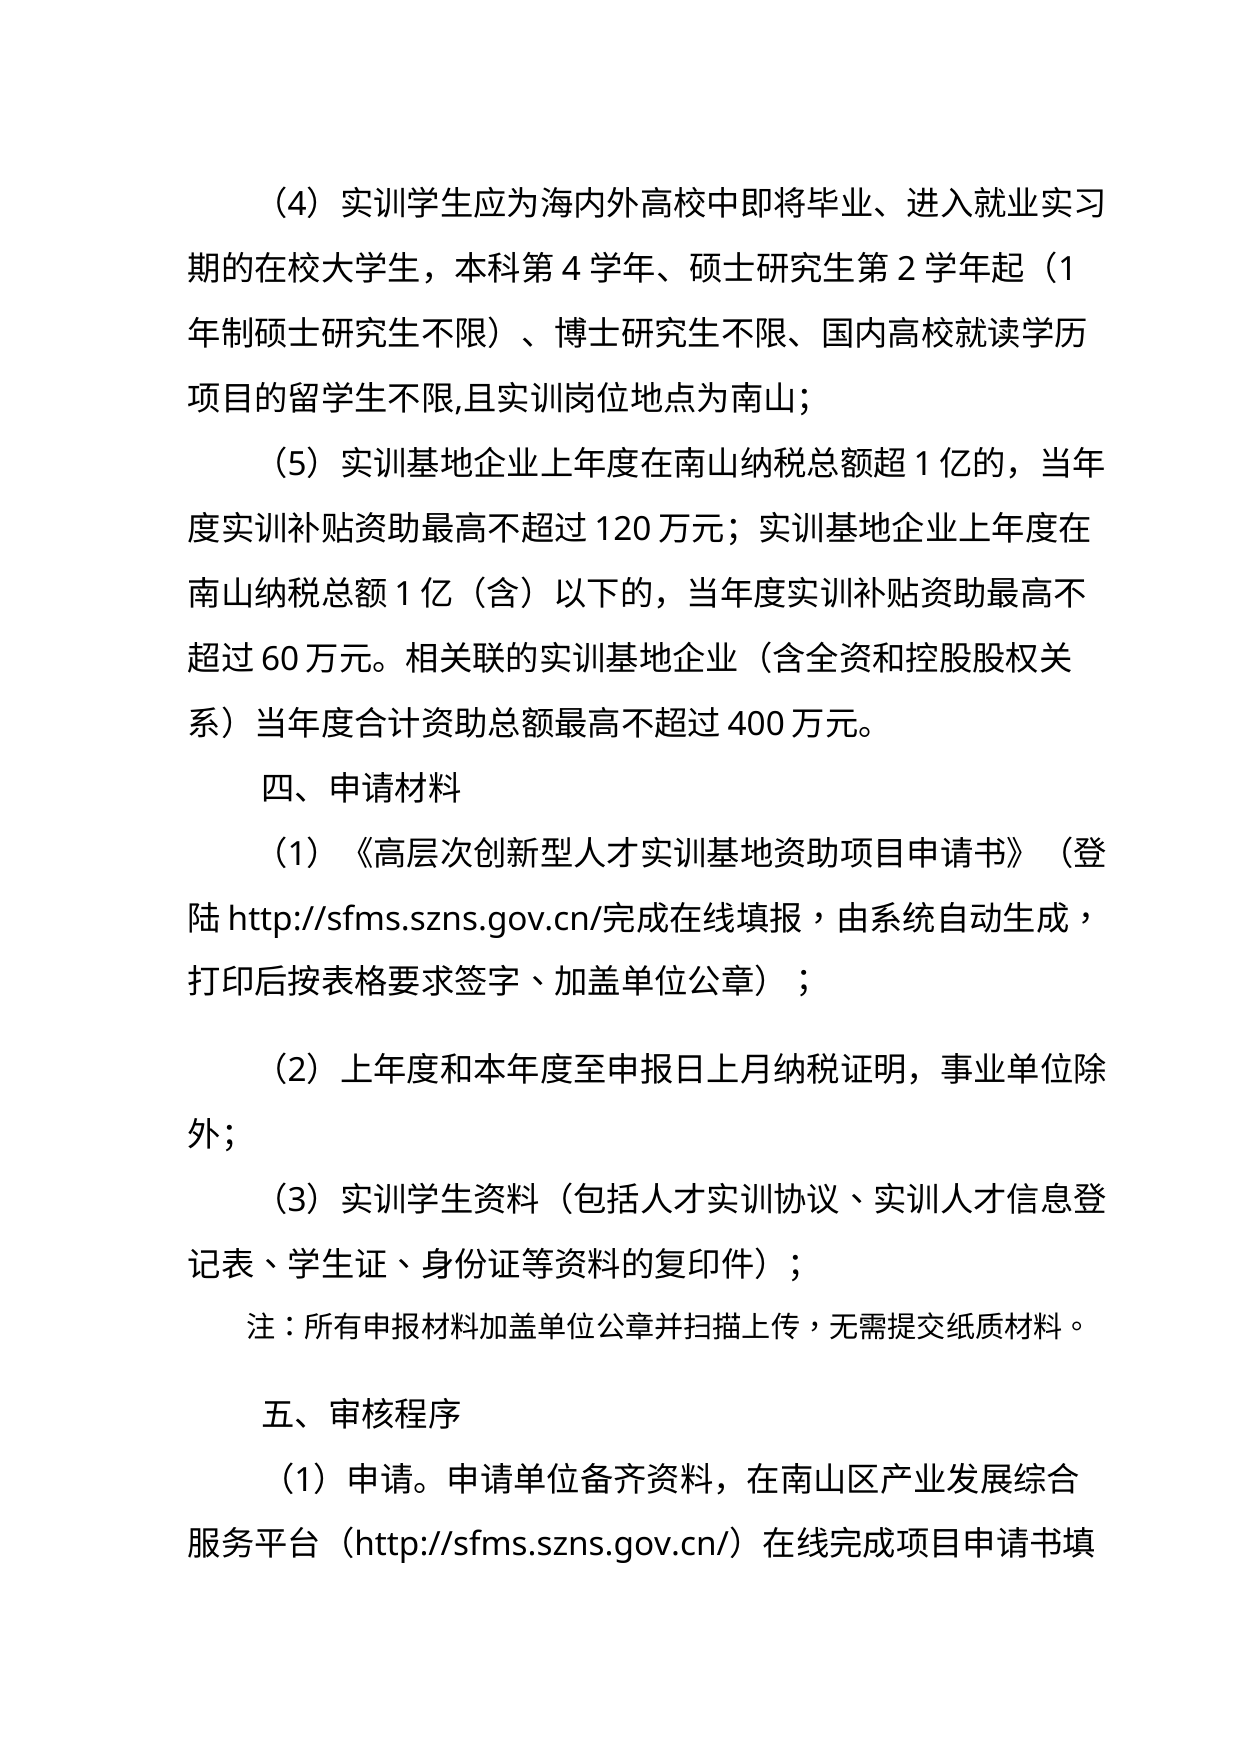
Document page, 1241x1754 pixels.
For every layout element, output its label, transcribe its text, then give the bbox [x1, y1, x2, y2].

text （3）实训学生资料（包括人才实训协议、实训人才信息登记表、学生证、身份证等资料的复印件）； [187, 1164, 1107, 1294]
text 五、审核程序 [187, 1380, 1107, 1445]
text （5）实训基地企业上年度在南山纳税总额超1亿的，当年度实训补贴资助最高不超过120万元；实训基地企业上年度在南山纳税总额1亿（含）以下的，当年度实训补贴资助最高不超过60万元。相关联的实训基地企业（含全资和控股股权关系）当年度合计资助总额最高不超过400万元。 [187, 428, 1107, 753]
text 注：所有申报材料加盖单位公章并扫描上传，无需提交纸质材料。 [187, 1294, 1107, 1359]
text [187, 1445, 1107, 1575]
text 四、申请材料 [187, 753, 1107, 818]
text （2）上年度和本年度至申报日上月纳税证明，事业单位除外； [187, 1034, 1107, 1164]
text （1）《高层次创新型人才实训基地资助项目申请书》（登陆http://sfms.szns.gov.cn/完成在线填报，由系统自动生成，打印后按表格要求签字、加盖单位公章）； [187, 818, 1107, 1013]
text （4）实训学生应为海内外高校中即将毕业、进入就业实习期的在校大学生，本科第 4 学年、硕士研究生第 2 学年起（1年制硕士研究生不限）、博士研究生不限、国内高校就读学历项目的留学生不限,且实训岗位地点为南山； [187, 168, 1107, 428]
